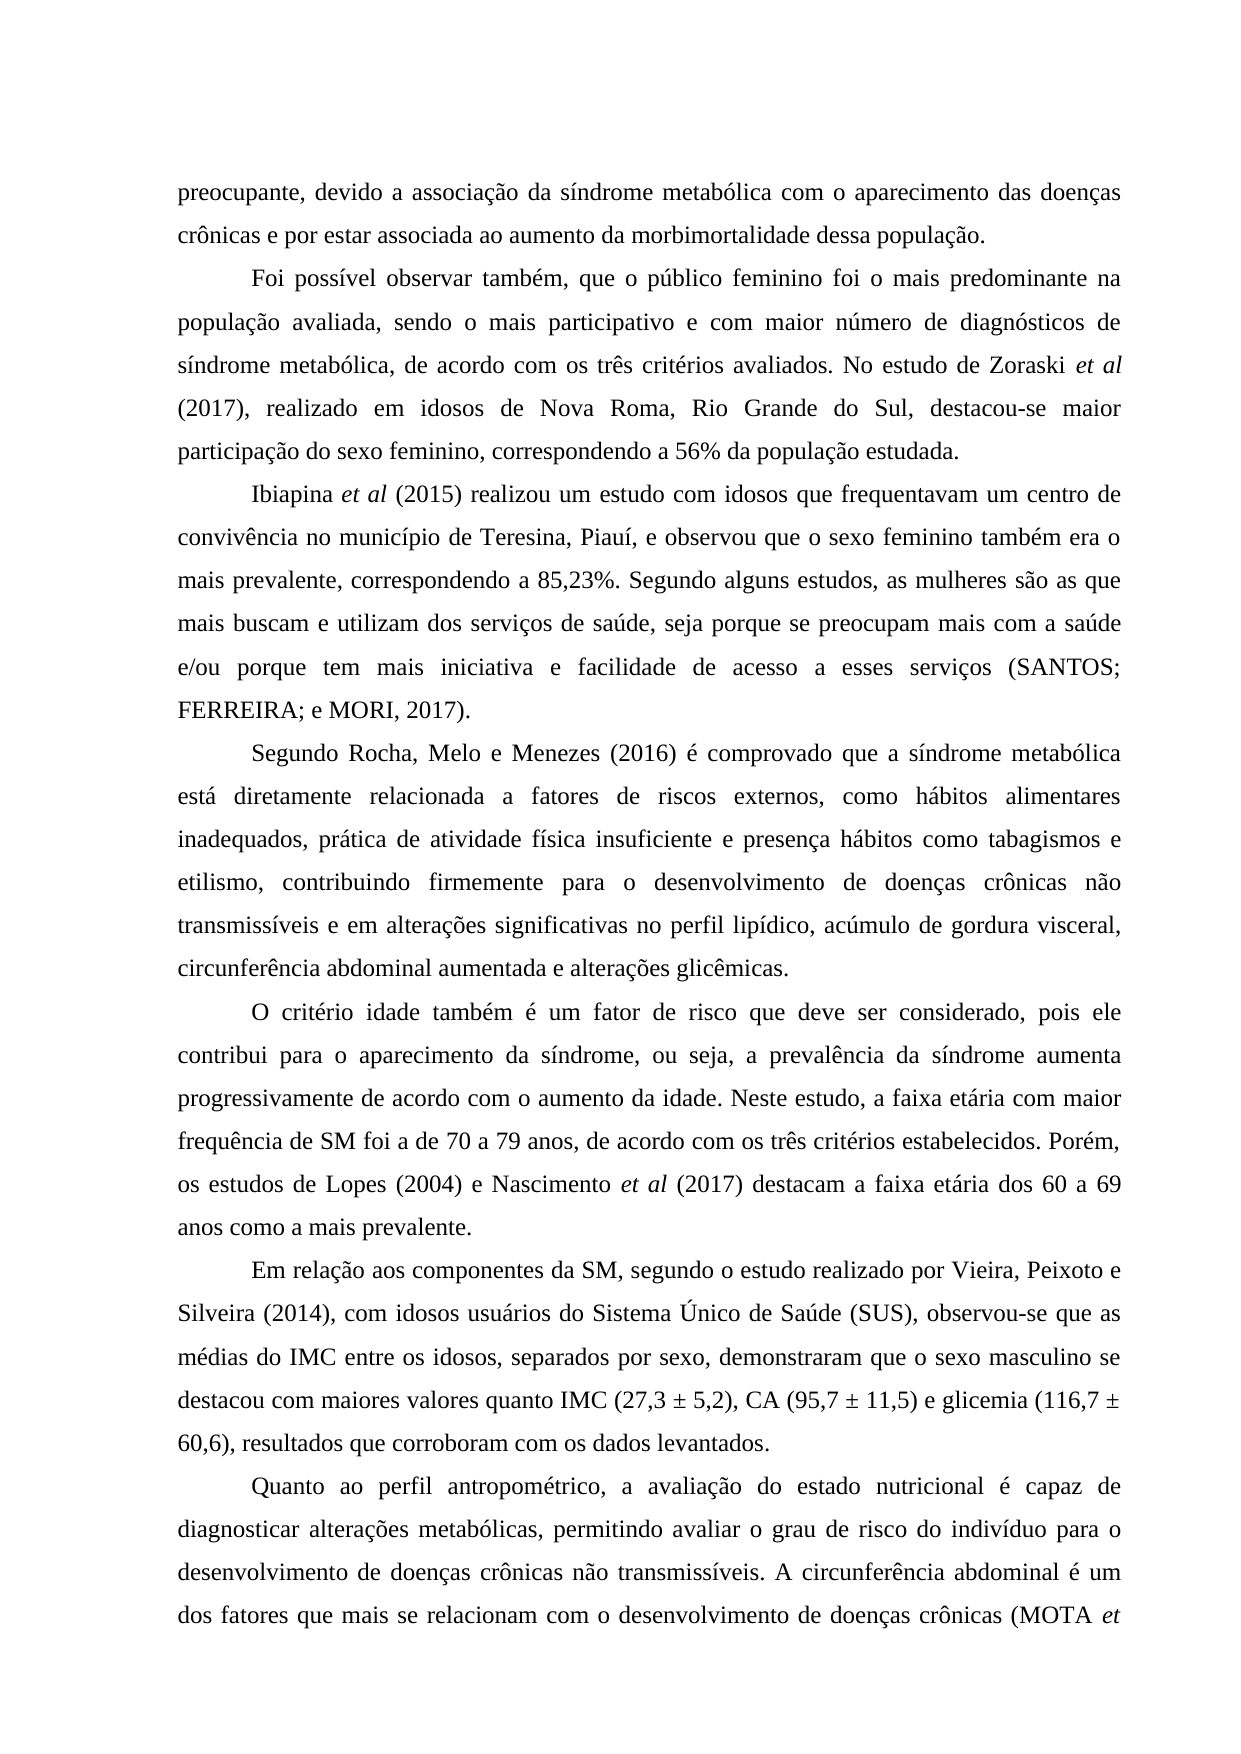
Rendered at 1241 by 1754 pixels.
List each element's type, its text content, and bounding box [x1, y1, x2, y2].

text O critério idade também é um fator de risco que deve ser considerado, pois ele contribui para o aparecimento da síndrome, ou seja, a prevalência da síndrome aumenta progressivamente de acordo com o aumento da idade. Neste estudo, a faixa etária com maior frequência de SM foi a de 70 a 79 anos, de acordo com os três critérios estabelecidos. Porém, os estudos de Lopes (2004) e Nascimento et al (2017) destacam a faixa etária dos 60 a 69 anos como a mais prevalente. [177, 997, 1122, 1241]
text Foi possível observar também, que o público feminino foi o mais predominante na população avaliada, sendo o mais participativo e com maior número de diagnósticos de síndrome metabólica, de acordo com os três critérios avaliados. No estudo de Zoraski et al (2017), realizado em idosos de Nova Roma, Rio Grande do Sul, destacou-se maior participação do sexo feminino, correspondendo a 56% da população estudada. [177, 263, 1122, 465]
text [177, 1471, 1122, 1629]
text Em relação aos componentes da SM, segundo o estudo realizado por Vieira, Peixoto e Silveira (2014), com idosos usuários do Sistema Único de Saúde (SUS), observou-se que as médias do IMC entre os idosos, separados por sexo, demonstraram que o sexo masculino se destacou com maiores valores quanto IMC (27,3 ± 5,2), CA (95,7 ± 11,5) e glicemia (116,7 ± 60,6), resultados que corroboram com os dados levantados. [177, 1255, 1122, 1457]
text Ibiapina et al (2015) realizou um estudo com idosos que frequentavam um centro de convivência no município de Teresina, Piauí, e observou que o sexo feminino também era o mais prevalente, correspondendo a 85,23%. Segundo alguns estudos, as mulheres são as que mais buscam e utilizam dos serviços de saúde, seja porque se preocupam mais com a saúde e/ou porque tem mais iniciativa e facilidade de acesso a esses serviços (SANTOS; FERREIRA; e MORI, 2017). [177, 479, 1122, 723]
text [177, 177, 1122, 249]
text Segundo Rocha, Melo e Menezes (2016) é comprovado que a síndrome metabólica está diretamente relacionada a fatores de riscos externos, como hábitos alimentares inadequados, prática de atividade física insuficiente e presença hábitos como tabagismos e etilismo, contribuindo firmemente para o desenvolvimento de doenças crônicas não transmissíveis e em alterações significativas no perfil lipídico, acúmulo de gordura visceral, circunferência abdominal aumentada e alterações glicêmicas. [177, 738, 1122, 982]
